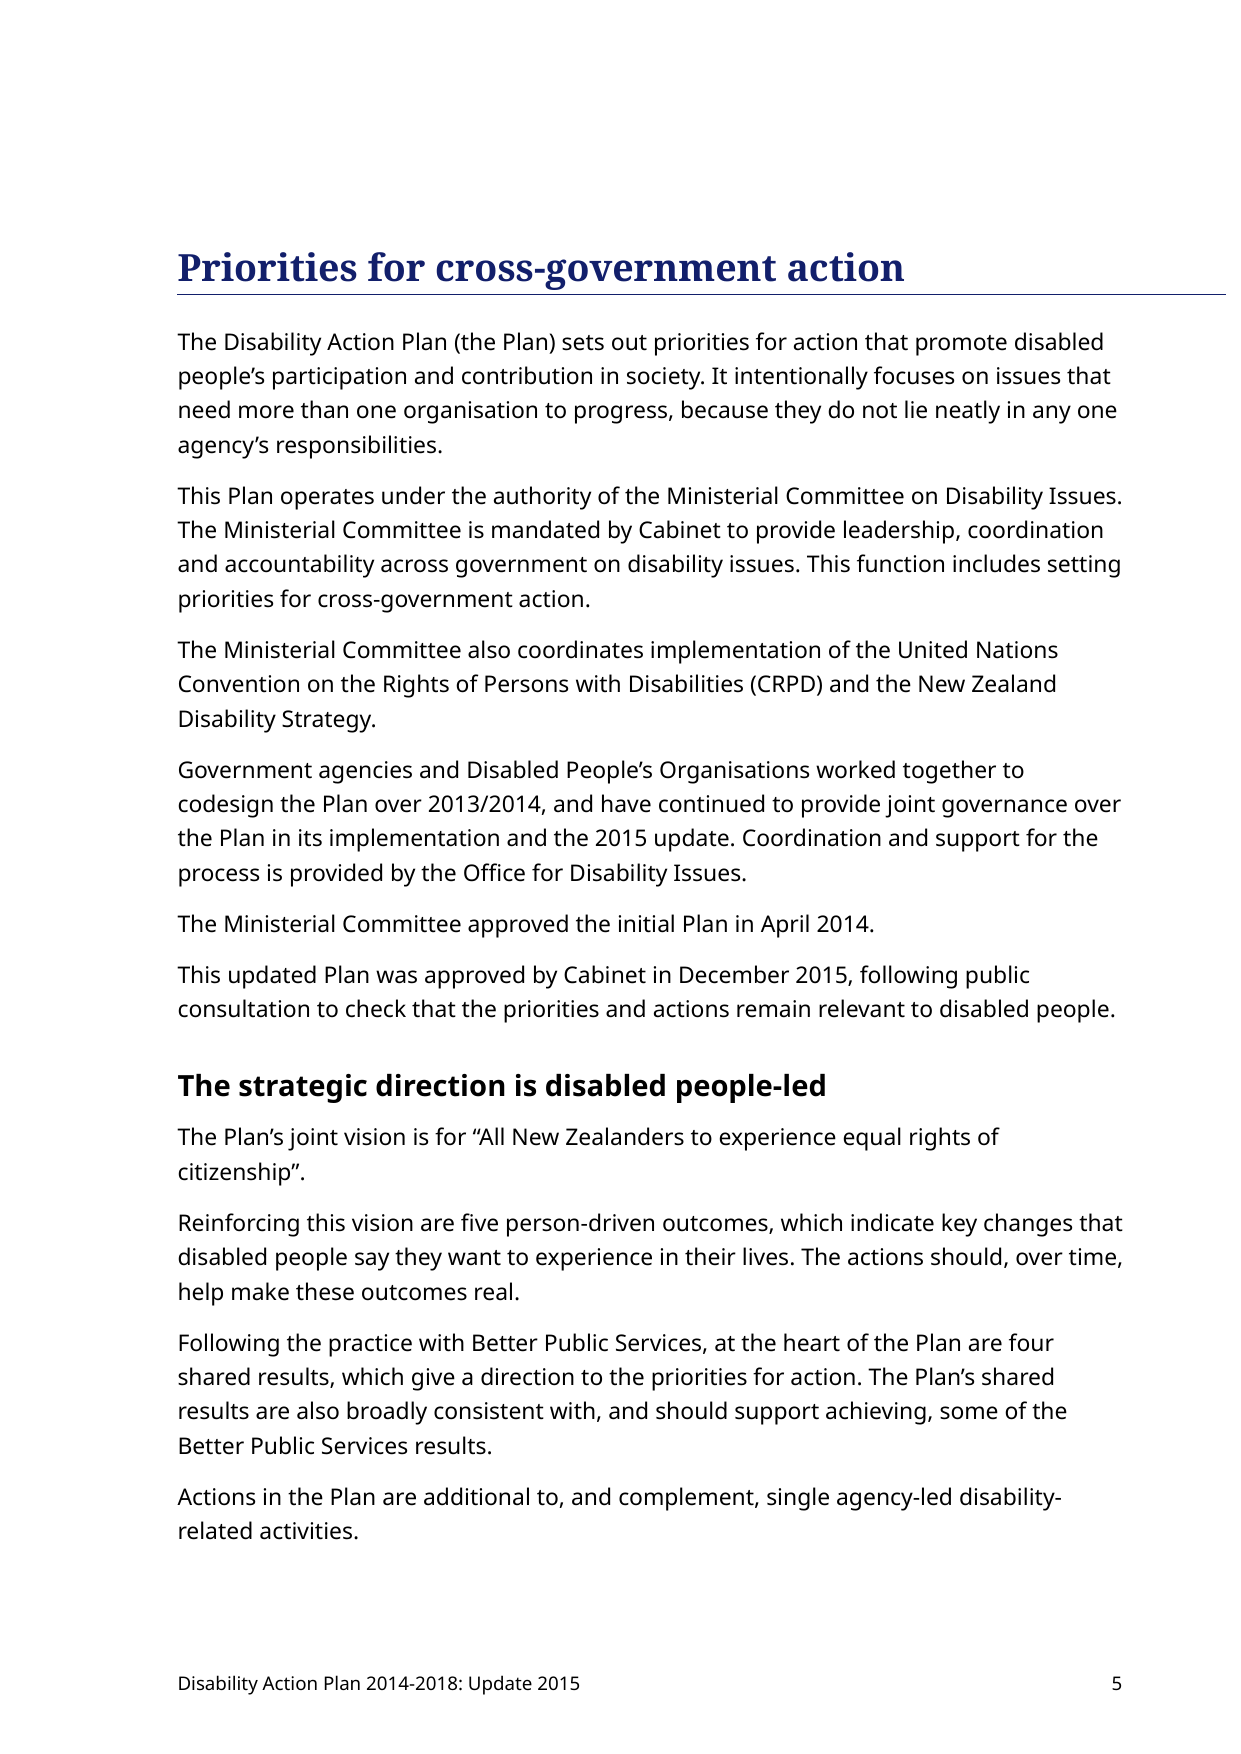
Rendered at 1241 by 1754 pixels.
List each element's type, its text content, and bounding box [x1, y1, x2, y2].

text Reinforcing this vision are five person-driven outcomes, which indicate key changes that disabled people say they want to experience in their lives. The actions should, over time, help make these outcomes real. [177, 1207, 1125, 1307]
text This updated Plan was approved by Cabinet in December 2015, following public consultation to check that the priorities and actions remain relevant to disabled people. [177, 959, 1125, 1024]
subtitle Priorities for cross-government action [177, 241, 1226, 294]
text This Plan operates under the authority of the Ministerial Committee on Disability Issues. The Ministerial Committee is mandated by Cabinet to provide leadership, coordination and accountability across government on disability issues. This function includes setting priorities for cross-government action. [177, 480, 1125, 614]
text Following the practice with Better Public Services, at the heart of the Plan are four shared results, which give a direction to the priorities for action. The Plan’s shared results are also broadly consistent with, and should support achieving, some of the Better Public Services results. [177, 1326, 1125, 1461]
text The Disability Action Plan (the Plan) sets out priorities for action that promote disabled people’s participation and contribution in society. It intentionally focuses on issues that need more than one organisation to progress, because they do not lie neatly in any one agency’s responsibilities. [177, 326, 1125, 460]
subtitle The strategic direction is disabled people-led [177, 1065, 1125, 1105]
text The Ministerial Committee also coordinates implementation of the United Nations Convention on the Rights of Persons with Disabilities (CRPD) and the New Zealand Disability Strategy. [177, 634, 1125, 734]
text The Plan’s joint vision is for “All New Zealanders to experience equal rights of citizenship”. [177, 1121, 1125, 1187]
text The Ministerial Committee approved the initial Plan in April 2014. [177, 908, 1125, 939]
text Government agencies and Disabled People’s Organisations worked together to codesign the Plan over 2013/2014, and have continued to provide joint governance over the Plan in its implementation and the 2015 update. Coordination and support for the process is provided by the Office for Disability Issues. [177, 754, 1125, 888]
text Actions in the Plan are additional to, and complement, single agency-led disability-related activities. [177, 1481, 1125, 1546]
